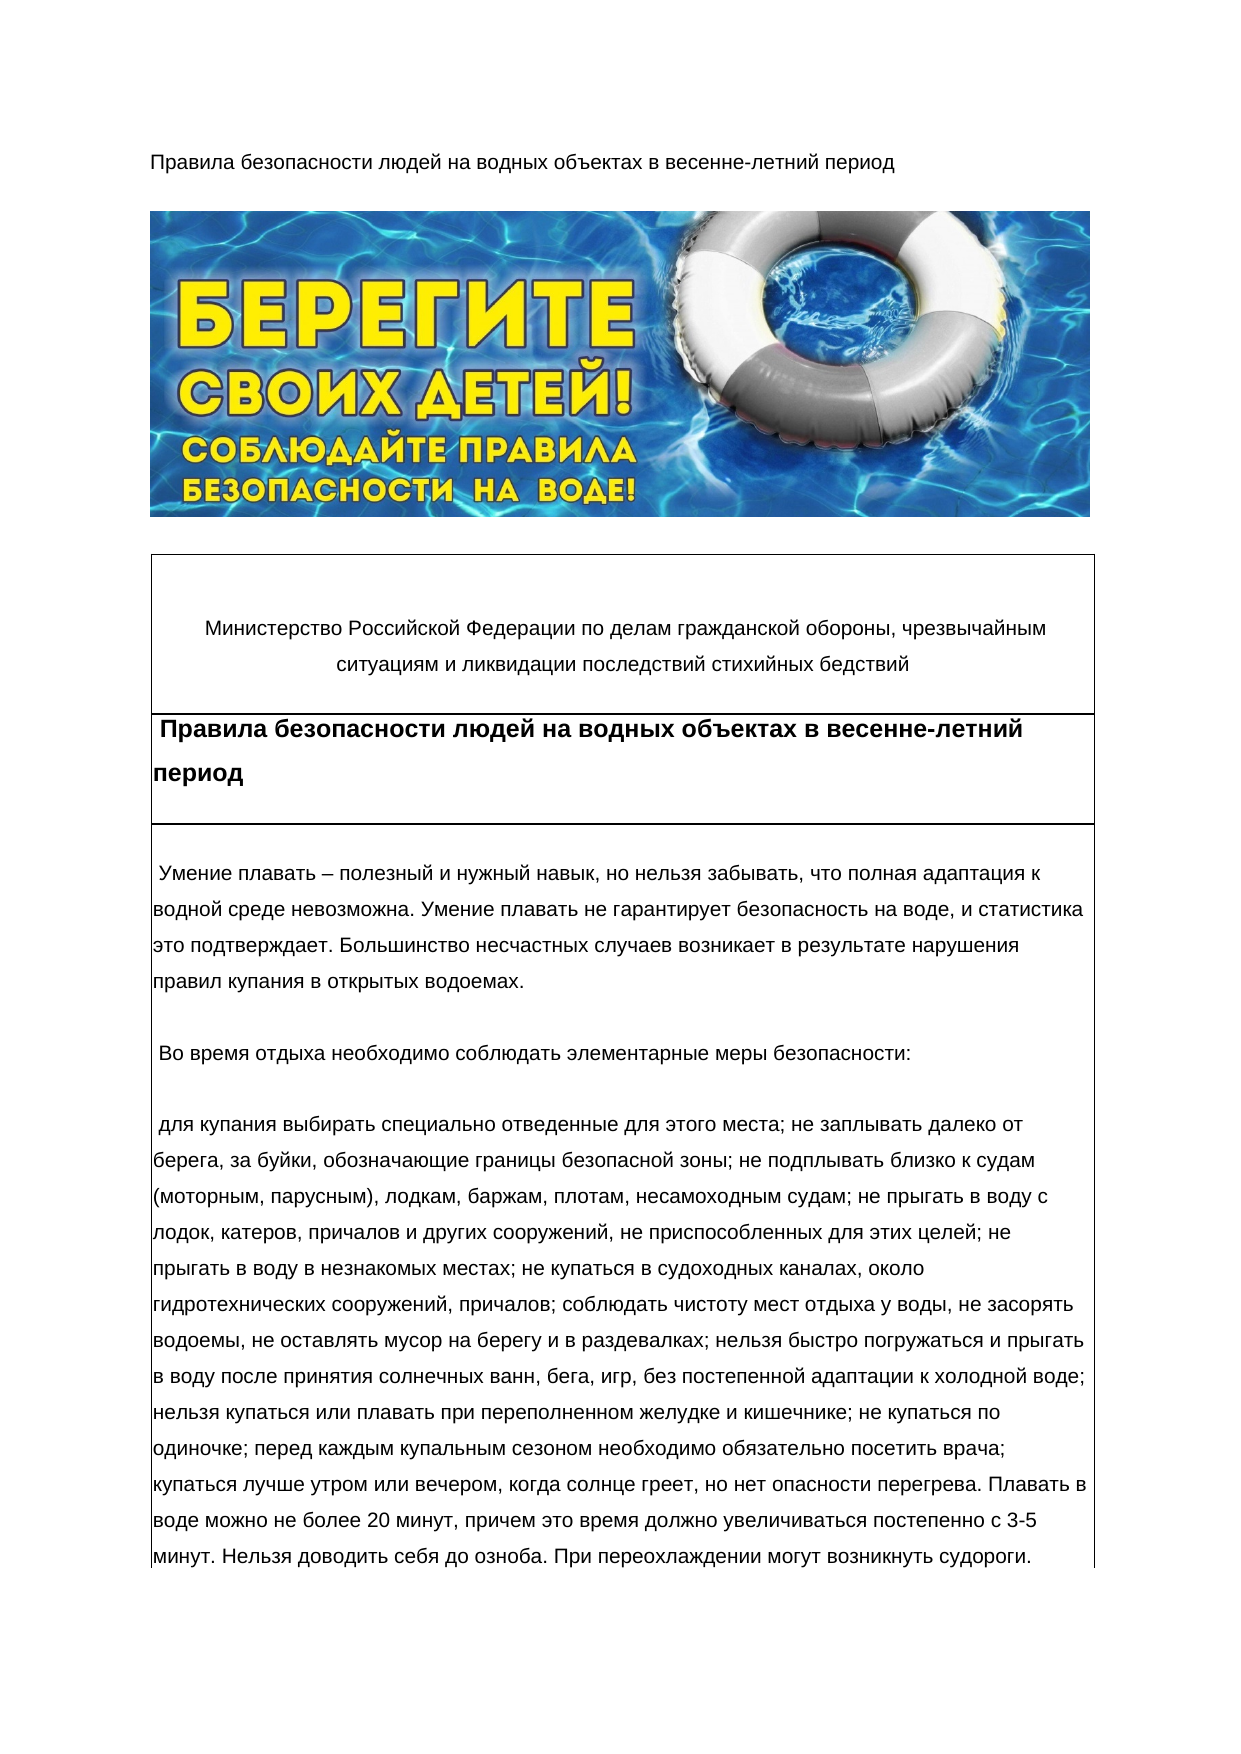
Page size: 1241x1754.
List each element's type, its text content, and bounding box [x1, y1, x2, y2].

text Правила безопасности людей на водных объектах в весенне-летний период [150, 150, 1090, 174]
table_cell Министерство Российской Федерации по делам гражданской обороны, чрезвычайным ситуациям и ликвидации последствий стихийных бедствий [152, 616, 1094, 713]
table_header [152, 555, 1094, 616]
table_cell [152, 825, 1094, 1567]
picture [150, 211, 1090, 517]
table_cell Правила безопасности людей на водных объектах в весенне-летний период [152, 715, 1094, 823]
